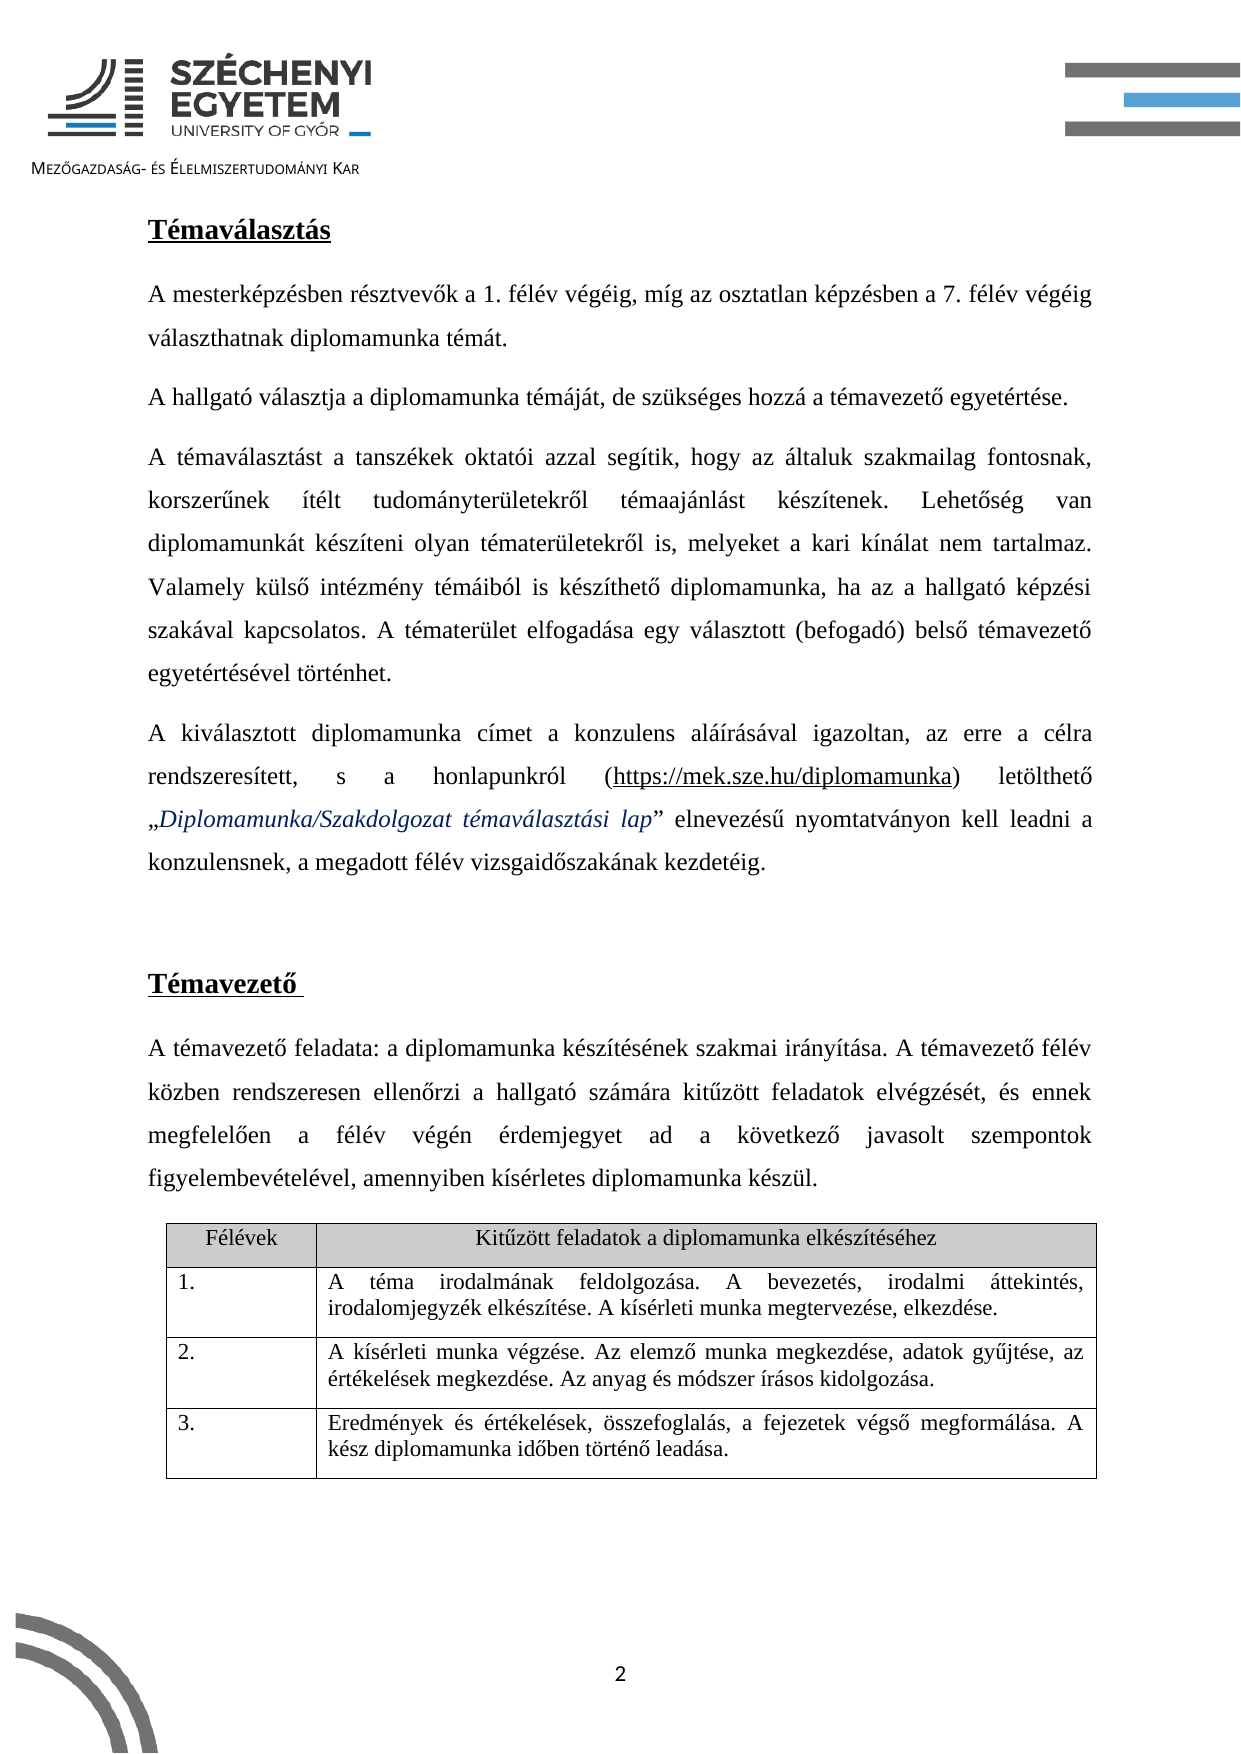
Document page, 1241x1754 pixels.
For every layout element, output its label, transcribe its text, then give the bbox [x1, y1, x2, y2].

table_cell Eredmények és értékelések, összefoglalás, a fejezetek végső megformálása. A kész diplomamunka időben történő leadása. [317, 1409, 1096, 1478]
picture [15, 0, 1241, 1753]
text Témavezető [148, 967, 1093, 1000]
table_cell A kísérleti munka végzése. Az elemző munka megkezdése, adatok gyűjtése, az értékelések megkezdése. Az anyag és módszer írásos kidolgozása. [317, 1338, 1096, 1408]
text Témaválasztás [148, 212, 1093, 246]
table_cell 2. [167, 1338, 316, 1408]
text A témavezető feladata: a diplomamunka készítésének szakmai irányítása. A témavezető félév közben rendszeresen ellenőrzi a hallgató számára kitűzött feladatok elvégzését, és ennek megfelelően a félév végén érdemjegyet ad a következő javasolt szempontok figyelembevételével, amennyiben kísérletes diplomamunka készül. [148, 1033, 1093, 1192]
text A hallgató választja a diplomamunka témáját, de szükséges hozzá a témavezető egyetértése. [148, 382, 1093, 411]
table_cell 1. [167, 1268, 316, 1337]
table_header Kitűzött feladatok a diplomamunka elkészítéséhez [317, 1224, 1096, 1267]
text A mesterképzésben résztvevők a 1. félév végéig, míg az osztatlan képzésben a 7. félév végéig választhatnak diplomamunka témát. [148, 279, 1093, 351]
text A témaválasztást a tanszékek oktatói azzal segítik, hogy az általuk szakmailag fontosnak, korszerűnek ítélt tudományterületekről témaajánlást készítenek. Lehetőség van diplomamunkát készíteni olyan tématerületekről is, melyeket a kari kínálat nem tartalmaz. Valamely külső intézmény témáiból is készíthető diplomamunka, ha az a hallgató képzési szakával kapcsolatos. A tématerület elfogadása egy választott (befogadó) belső témavezető egyetértésével történhet. [148, 442, 1093, 687]
table_cell A téma irodalmának feldolgozása. A bevezetés, irodalmi áttekintés, irodalomjegyzék elkészítése. A kísérleti munka megtervezése, elkezdése. [317, 1268, 1096, 1337]
table_header Félévek [167, 1224, 316, 1267]
text A kiválasztott diplomamunka címet a konzulens aláírásával igazoltan, az erre a célra rendszeresített, s a honlapunkról (https://mek.sze.hu/diplomamunka) letölthető „Diplomamunka/Szakdolgozat témaválasztási lap” elnevezésű nyomtatványon kell leadni a konzulensnek, a megadott félév vizsgaidőszakának kezdetéig. [148, 718, 1093, 876]
table_cell 3. [167, 1409, 316, 1478]
